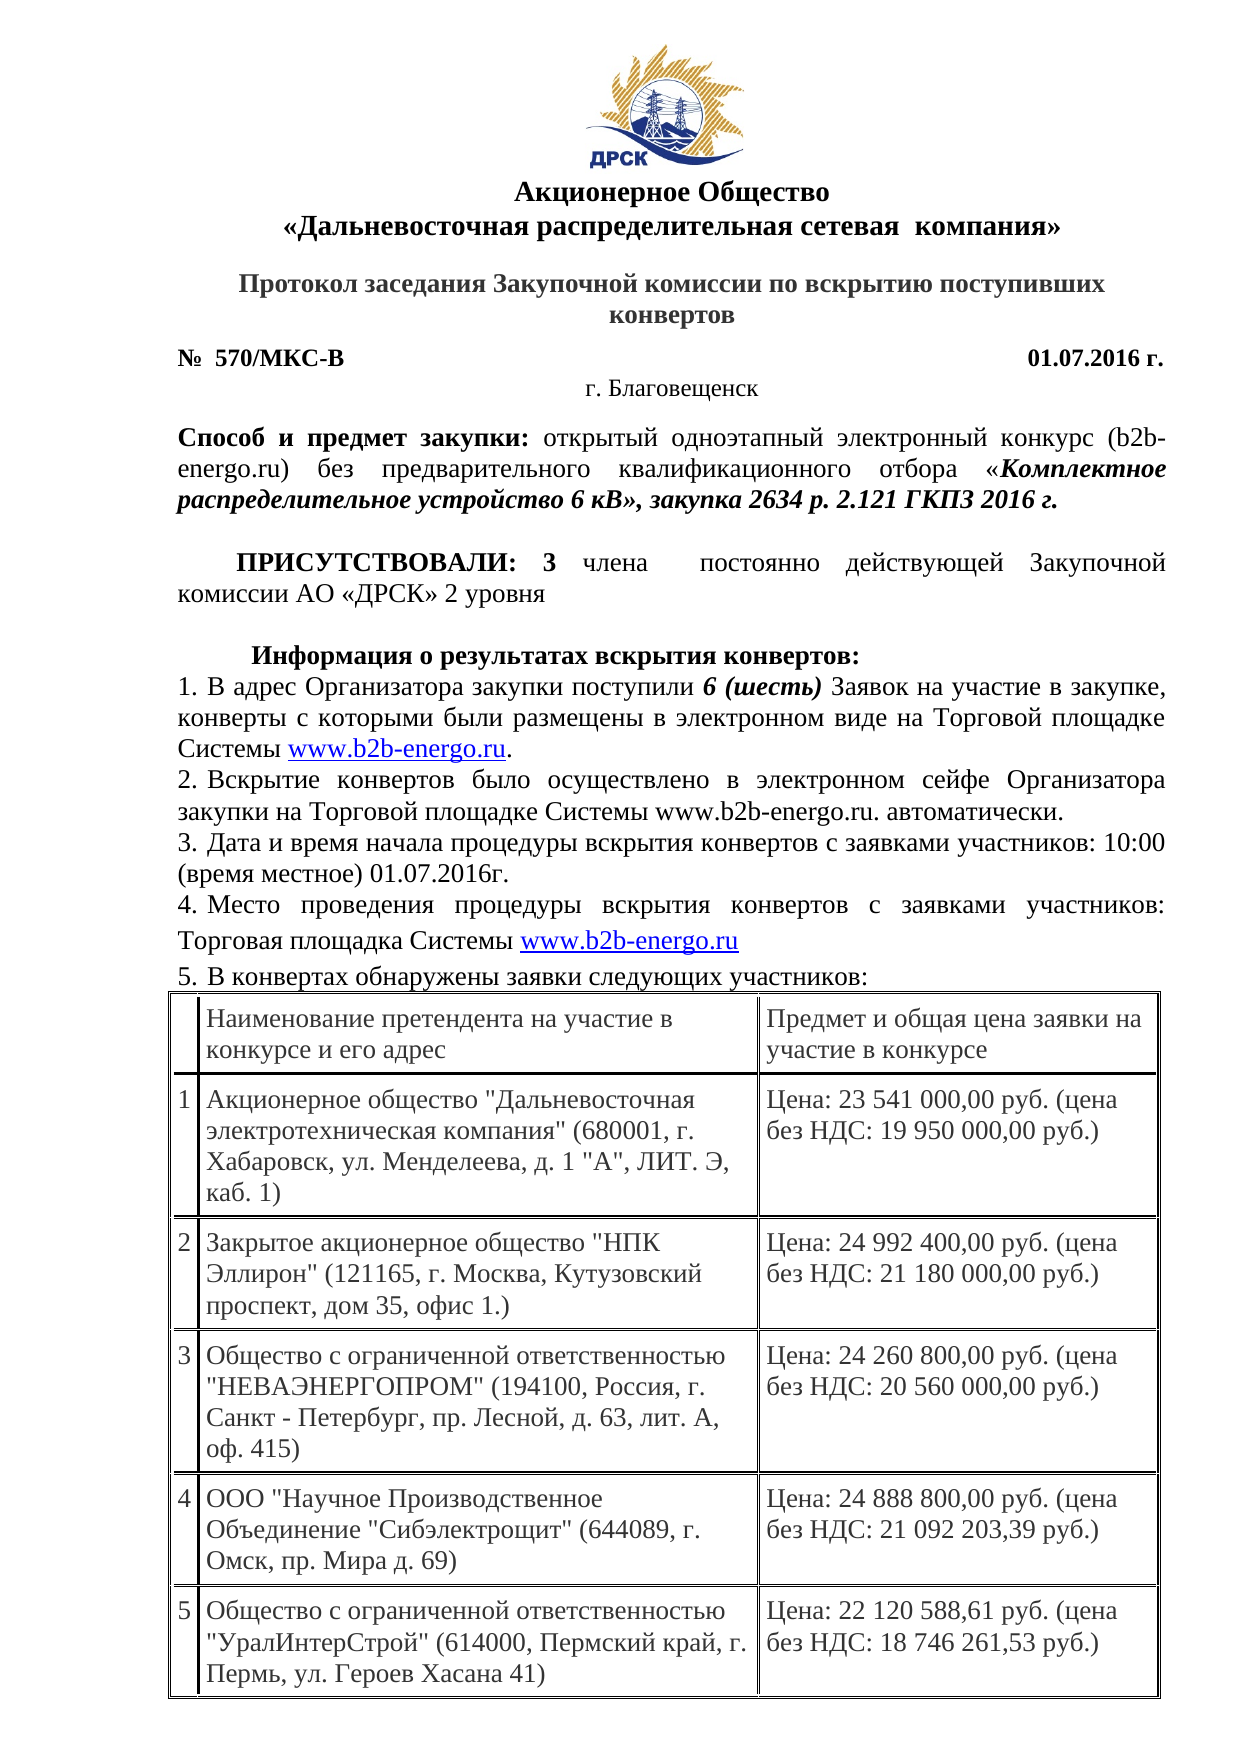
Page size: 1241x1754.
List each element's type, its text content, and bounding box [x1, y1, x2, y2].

list Дата и время начала процедуры вскрытия конвертов с заявками участников: 10:00 (время местное) 01.07.2016г. [177, 826, 1167, 888]
subtitle Акционерное Общество [177, 174, 1167, 208]
text Информация о результатах вскрытия конвертов: [177, 639, 1167, 670]
list Способ и предмет закупки: открытый одноэтапный электронный конкурс (b2b-energo.ru) без предварительного квалификационного отбора «Комплектное распределительное устройство 6 кВ», закупка 2634 р. 2.121 ГКПЗ 2016 г. [177, 421, 1167, 514]
table_cell 3 [169, 1328, 198, 1471]
list Вскрытие конвертов было осуществлено в электронном сейфе Организатора закупки на Торговой площадке Системы www.b2b-energo.ru. автоматически. [177, 764, 1167, 826]
picture [584, 44, 745, 174]
table_header Наименование претендента на участие в конкурсе и его адрес [198, 994, 758, 1072]
text г. Благовещенск [177, 373, 1167, 402]
table_cell Общество с ограниченной ответственностью "УралИнтерСтрой" (614000, Пермский край, г. Пермь, ул. Героев Хасана 41) [198, 1587, 758, 1696]
table_cell ООО "Научное Производственное Объединение "Сибэлектрощит" (644089, г. Омск, пр. Мира д. 69) [200, 1475, 757, 1583]
table_cell 5 [171, 1584, 198, 1696]
list В конвертах обнаружены заявки следующих участников: [177, 960, 1167, 991]
text «Дальневосточная распределительная сетевая компания» [177, 208, 1167, 241]
table_cell Общество с ограниченной ответственностью "НЕВАЭНЕРГОПРОМ" (194100, Россия, г. Санкт - Петербург, пр. Лесной, д. 63, лит. А, оф. 415) [200, 1331, 757, 1471]
table_header № 570/МКС-В [176, 341, 670, 373]
text ПРИСУТСТВОВАЛИ: 3 члена постоянно действующей Закупочной комиссии АО «ДРСК» 2 уровня [177, 546, 1167, 608]
list В адрес Организатора закупки поступили 6 (шесть) Заявок на участие в закупке, конверты с которыми были размещены в электронном виде на Торговой площадке Системы www.b2b-energo.ru. [177, 670, 1167, 764]
table_header 01.07.2016 г. [670, 341, 1165, 373]
table_cell 2 [171, 1215, 197, 1328]
table_cell Цена: 24 260 800,00 руб. (цена без НДС: 20 560 000,00 руб.) [759, 1328, 1159, 1471]
list Место проведения процедуры вскрытия конвертов с заявками участников: Торговая площадка Системы www.b2b-energo.ru [177, 888, 1167, 955]
table_cell 4 [171, 1471, 197, 1583]
table_cell Цена: 22 120 588,61 руб. (цена без НДС: 18 746 261,53 руб.) [759, 1584, 1158, 1696]
table_header Предмет и общая цена заявки на участие в конкурсе [759, 994, 1157, 1072]
table_cell Акционерное общество "Дальневосточная электротехническая компания" (680001, г. Хабаровск, ул. Менделеева, д. 1 "А", ЛИТ. Э, каб. 1) [200, 1075, 757, 1215]
table_header [169, 992, 198, 1072]
table_cell 1 [171, 1072, 197, 1215]
table_cell Цена: 24 888 800,00 руб. (цена без НДС: 21 092 203,39 руб.) [760, 1471, 1158, 1583]
text Протокол заседания Закупочной комиссии по вскрытию поступивших конвертов [177, 267, 1167, 329]
table_cell Цена: 24 992 400,00 руб. (цена без НДС: 21 180 000,00 руб.) [760, 1215, 1158, 1328]
table_cell Закрытое акционерное общество "НПК Эллирон" (121165, г. Москва, Кутузовский проспект, дом 35, офис 1.) [200, 1219, 757, 1328]
table_cell Цена: 23 541 000,00 руб. (цена без НДС: 19 950 000,00 руб.) [760, 1072, 1157, 1215]
